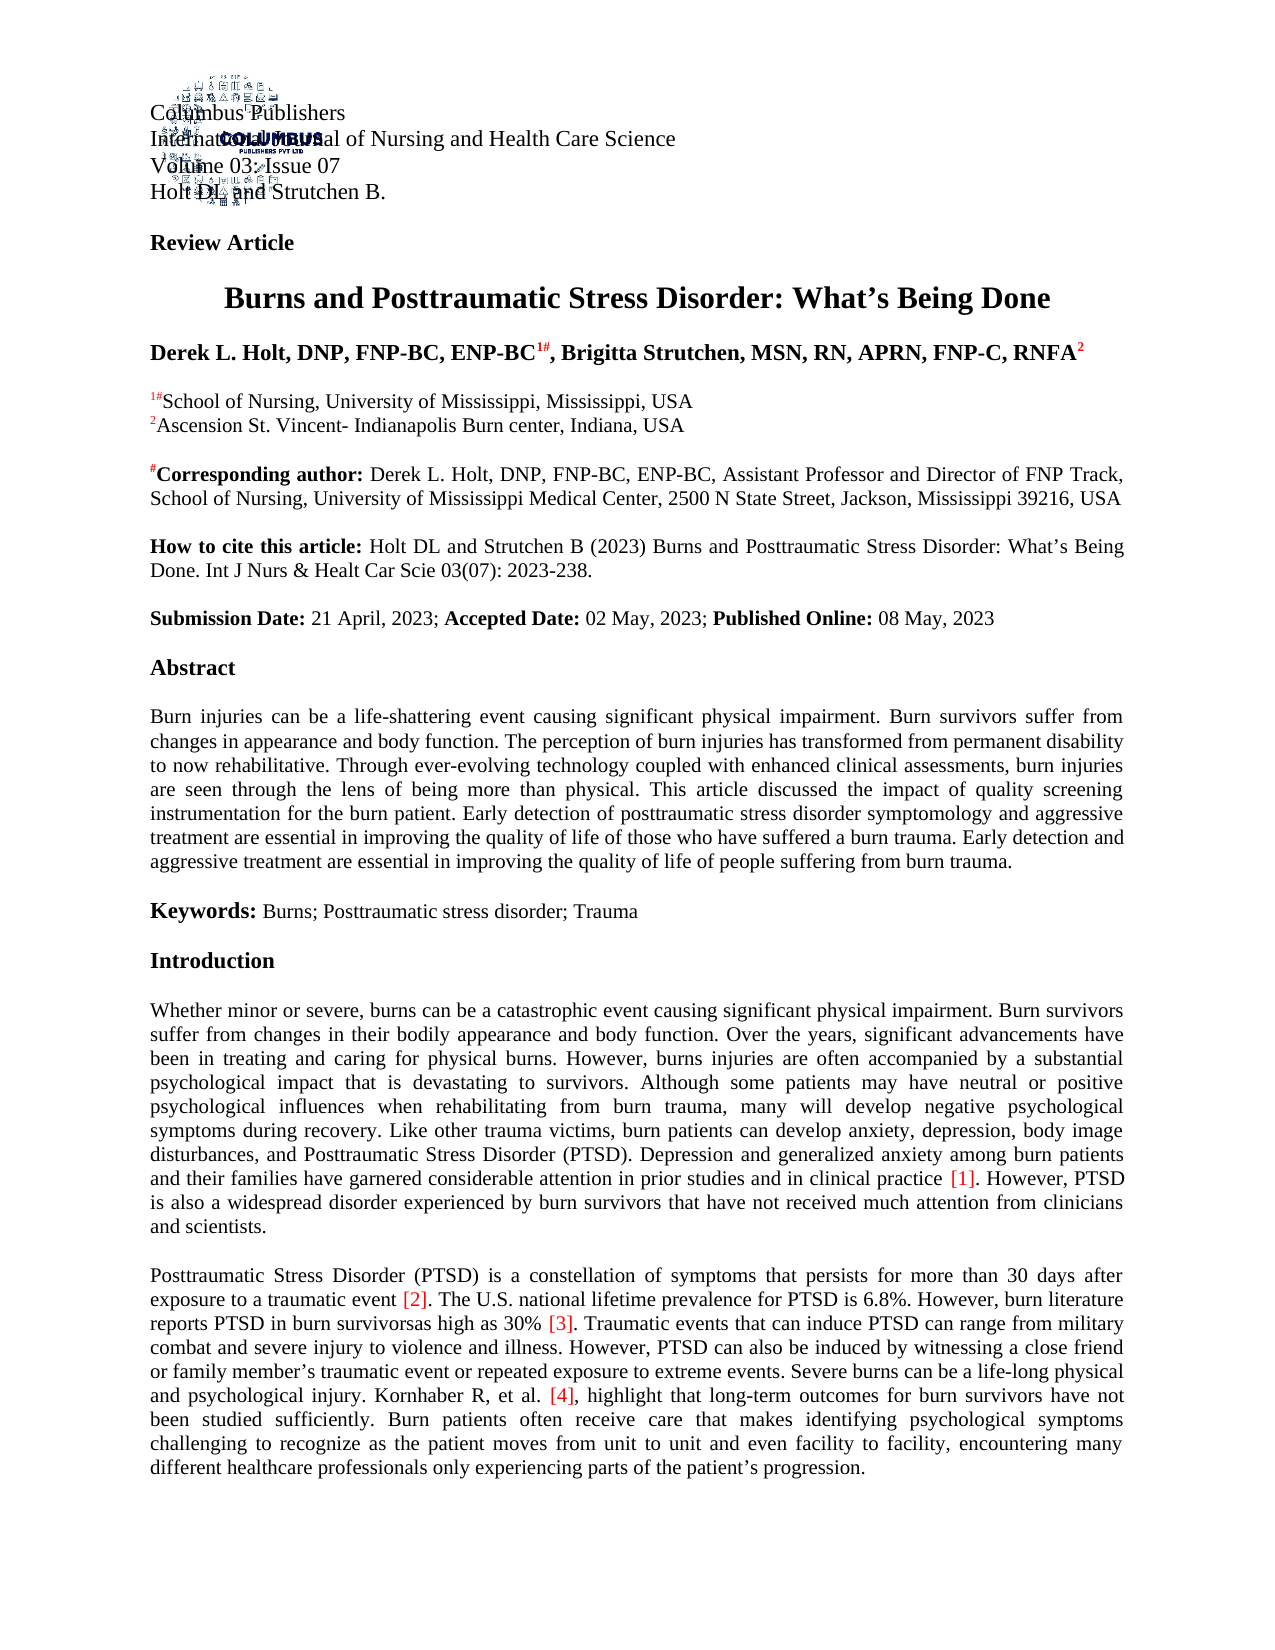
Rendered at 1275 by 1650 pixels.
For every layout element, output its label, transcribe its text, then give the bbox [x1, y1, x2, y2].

text Review Article [150, 228, 1125, 255]
text Submission Date: 21 April, 2023; Accepted Date: 02 May, 2023; Published Online: 08 May, 2023 [150, 606, 1125, 630]
text Abstract [150, 654, 1125, 680]
text How to cite this article: Holt DL and Strutchen B (2023) Burns and Posttraumatic Stress Disorder: What’s Being Done. Int J Nurs & Healt Car Scie 03(07): 2023-238. [150, 534, 1125, 582]
text 1#School of Nursing, University of Mississippi, Mississippi, USA [150, 389, 1125, 413]
text Derek L. Holt, DNP, FNP-BC, ENP-BC1#, Brigitta Strutchen, MSN, RN, APRN, FNP-C, RNFA2 [150, 339, 1125, 365]
text Posttraumatic Stress Disorder (PTSD) is a constellation of symptoms that persists for more than 30 days after exposure to a traumatic event [2]. The U.S. national lifetime prevalence for PTSD is 6.8%. However, burn literature reports PTSD in burn survivorsas high as 30% [3]. Traumatic events that can induce PTSD can range from military combat and severe injury to violence and illness. However, PTSD can also be induced by witnessing a close friend or family member’s traumatic event or repeated exposure to extreme events. Severe burns can be a life-long physical and psychological injury. Kornhaber R, et al. [4], highlight that long-term outcomes for burn survivors have not been studied sufficiently. Burn patients often receive care that makes identifying psychological symptoms challenging to recognize as the patient moves from unit to unit and even facility to facility, encountering many different healthcare professionals only experiencing parts of the patient’s progression. [150, 1262, 1125, 1479]
text Keywords: Burns; Posttraumatic stress disorder; Trauma [150, 897, 1125, 923]
text Whether minor or severe, burns can be a catastrophic event causing significant physical impairment. Burn survivors suffer from changes in their bodily appearance and body function. Over the years, significant advancements have been in treating and caring for physical burns. However, burns injuries are often accompanied by a substantial psychological impact that is devastating to survivors. Although some patients may have neutral or positive psychological influences when rehabilitating from burn trauma, many will develop negative psychological symptoms during recovery. Like other trauma victims, burn patients can develop anxiety, depression, body image disturbances, and Posttraumatic Stress Disorder (PTSD). Depression and generalized anxiety among burn patients and their families have garnered considerable attention in prior studies and in clinical practice [1]. However, PTSD is also a widespread disorder experienced by burn survivors that have not received much attention from clinicians and scientists. [150, 998, 1125, 1238]
text Introduction [150, 947, 1125, 974]
picture [161, 75, 323, 206]
text 2Ascension St. Vincent- Indianapolis Burn center, Indiana, USA [150, 413, 1125, 437]
text Burn injuries can be a life-shattering event causing significant physical impairment. Burn survivors suffer from changes in appearance and body function. The perception of burn injuries has transformed from permanent disability to now rehabilitative. Through ever-evolving technology coupled with enhanced clinical assessments, burn injuries are seen through the lens of being more than physical. This article discussed the impact of quality screening instrumentation for the burn patient. Early detection of posttraumatic stress disorder symptomology and aggressive treatment are essential in improving the quality of life of those who have suffered a burn trauma. Early detection and aggressive treatment are essential in improving the quality of life of people suffering from burn trauma. [150, 704, 1125, 873]
text #Corresponding author: Derek L. Holt, DNP, FNP-BC, ENP-BC, Assistant Professor and Director of FNP Track, School of Nursing, University of Mississippi Medical Center, 2500 N State Street, Jackson, Mississippi 39216, USA [150, 462, 1125, 510]
text Burns and Posttraumatic Stress Disorder: What’s Being Done [150, 279, 1125, 315]
